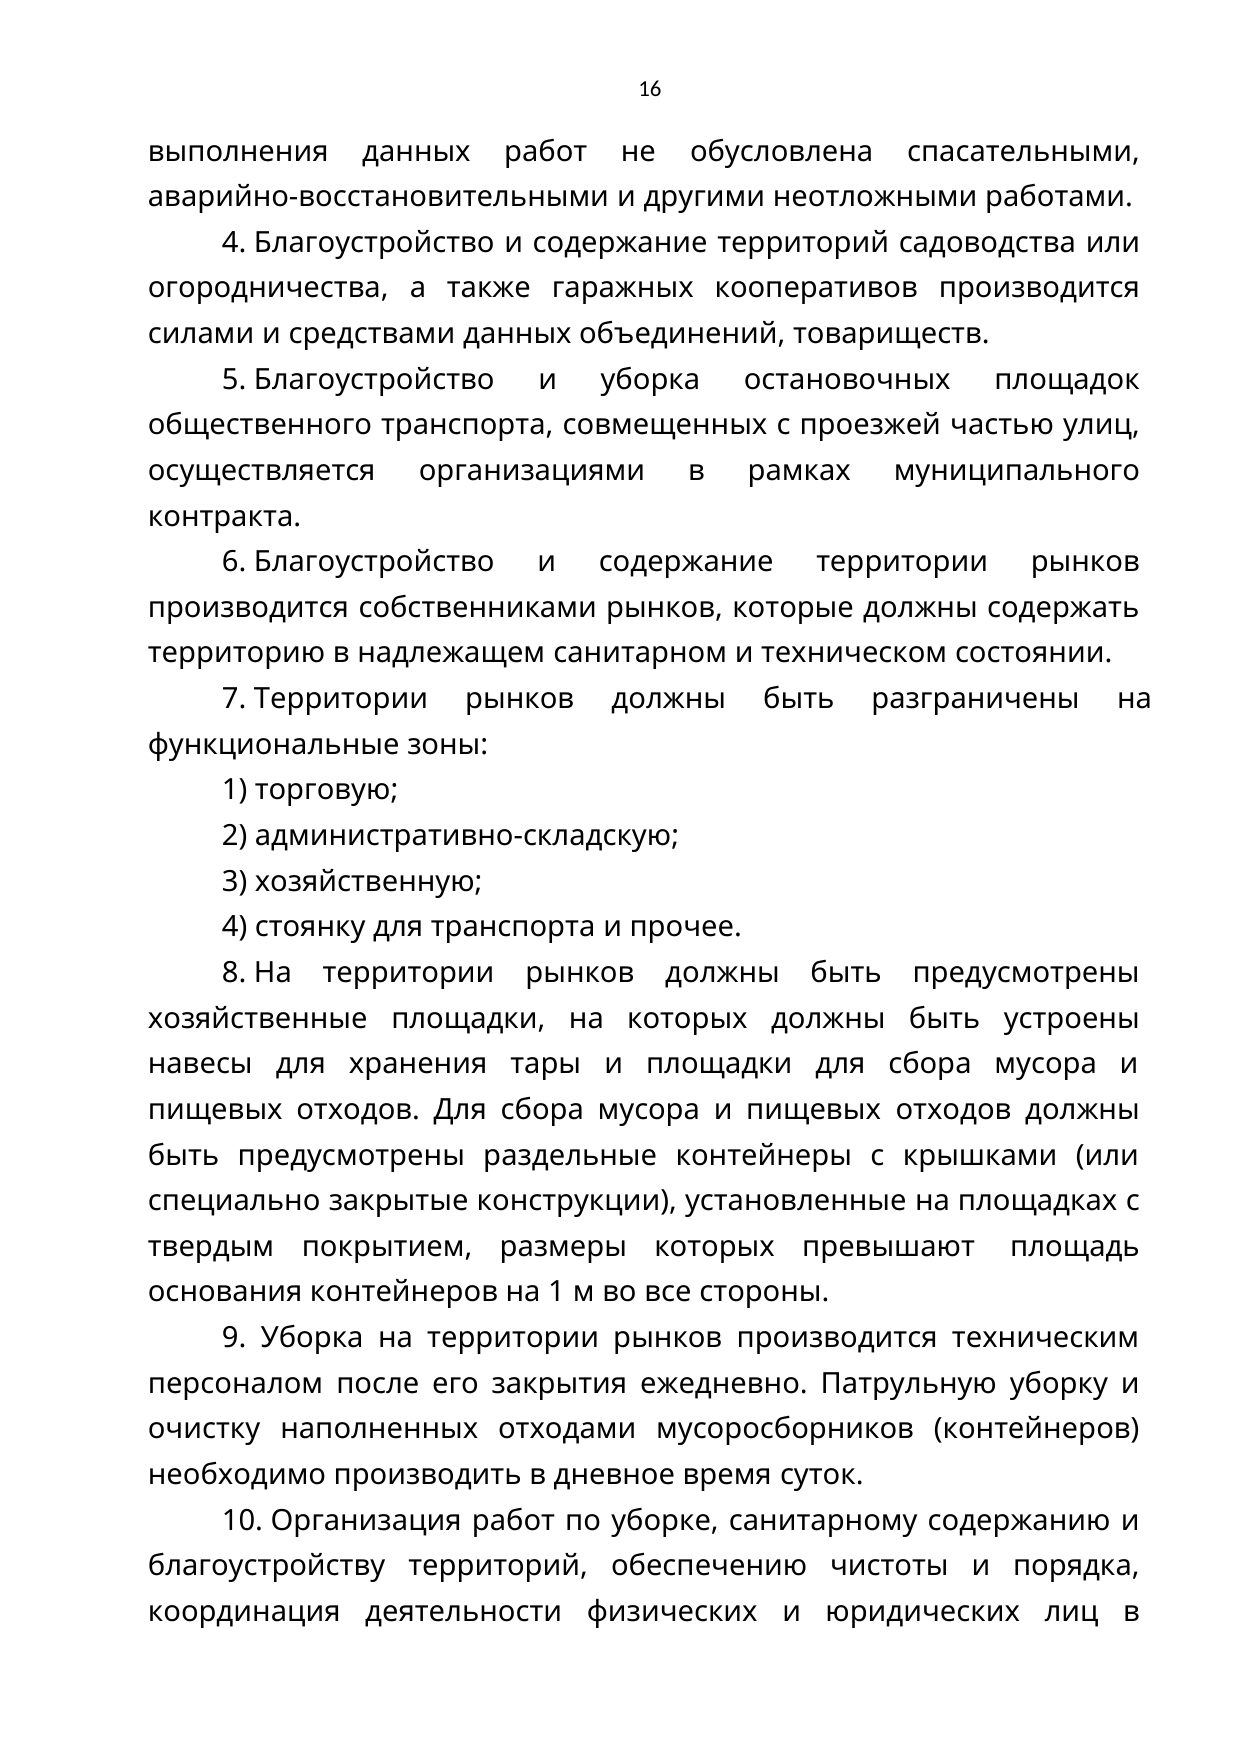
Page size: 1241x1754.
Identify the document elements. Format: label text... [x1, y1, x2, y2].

text 2) административно-складскую; [148, 814, 1152, 854]
text 9. Уборка на территории рынков производится техническим персоналом после его закрытия ежедневно. Патрульную уборку и очистку наполненных отходами мусоросборников (контейнеров) необходимо производить в дневное время суток. [148, 1316, 1140, 1493]
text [148, 130, 1140, 215]
text 5. Благоустройство и уборка остановочных площадок общественного транспорта, совмещенных с проезжей частью улиц, осуществляется организациями в рамках муниципального контракта. [148, 358, 1140, 534]
text 8. На территории рынков должны быть предусмотрены хозяйственные площадки, на которых должны быть устроены навесы для хранения тары и площадки для сбора мусора и пищевых отходов. Для сбора мусора и пищевых отходов должны быть предусмотрены раздельные контейнеры с крышками (или специально закрытые конструкции), установленные на площадках с твердым покрытием, размеры которых превышают площадь основания контейнеров на 1 м во все стороны. [148, 951, 1139, 1310]
text 4) стоянку для транспорта и прочее. [148, 906, 1152, 945]
text 7. Территории рынков должны быть разграничены на функциональные зоны: [148, 677, 1152, 763]
text 1) торговую; [148, 769, 1152, 808]
text 6. Благоустройство и содержание территории рынков производится собственниками рынков, которые должны содержать территорию в надлежащем санитарном и техническом состоянии. [148, 541, 1140, 671]
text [148, 1499, 1140, 1630]
text 3) хозяйственную; [148, 860, 1152, 899]
text 4. Благоустройство и содержание территорий садоводства или огородничества, а также гаражных кооперативов производится силами и средствами данных объединений, товариществ. [148, 221, 1140, 352]
